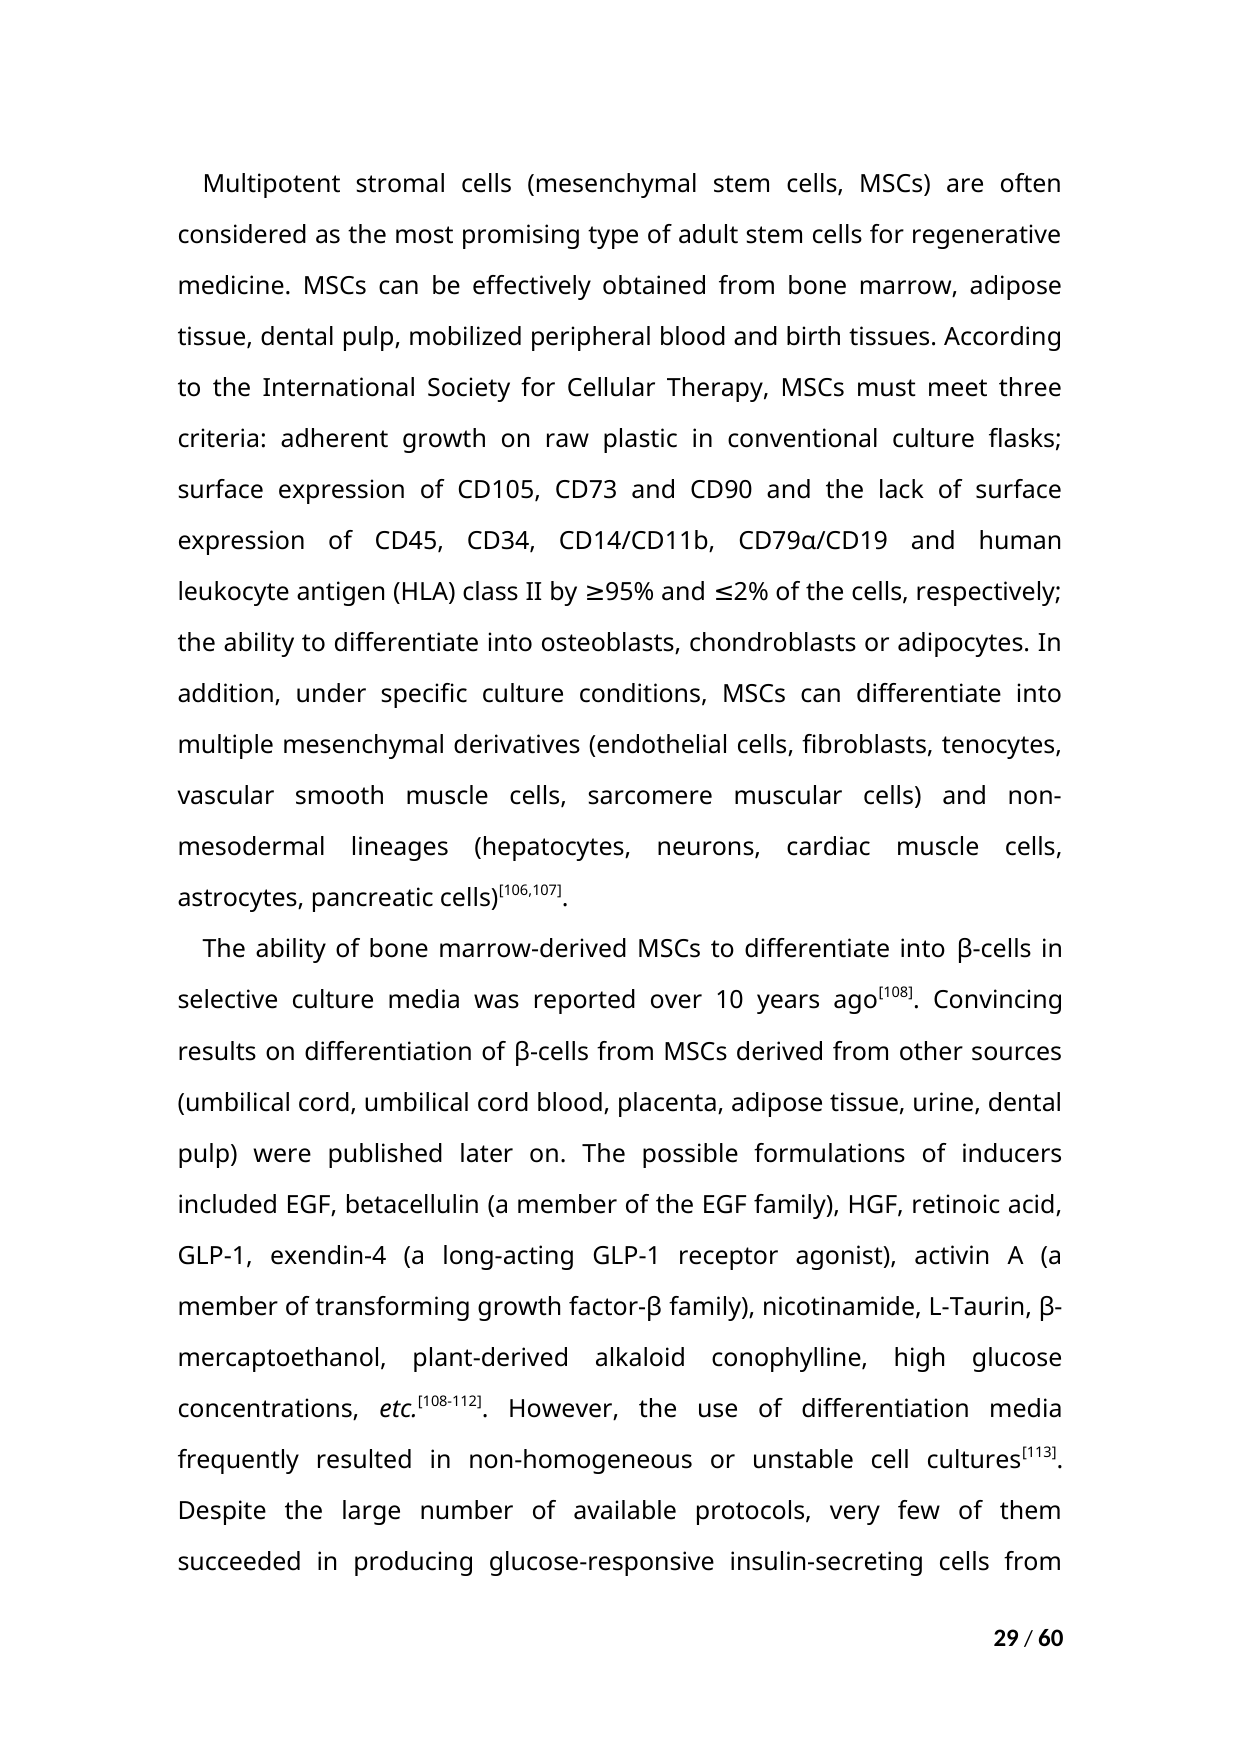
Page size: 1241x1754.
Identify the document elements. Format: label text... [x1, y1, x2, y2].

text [177, 931, 1063, 1578]
text Multipotent stromal cells (mesenchymal stem cells, MSCs) are often considered as the most promising type of adult stem cells for regenerative medicine. MSCs can be effectively obtained from bone marrow, adipose tissue, dental pulp, mobilized peripheral blood and birth tissues. According to the International Society for Cellular Therapy, MSCs must meet three criteria: adherent growth on raw plastic in conventional culture flasks; surface expression of CD105, CD73 and CD90 and the lack of surface expression of CD45, CD34, CD14/CD11b, CD79α/CD19 and human leukocyte antigen (HLA) class II by ≥95% and ≤2% of the cells, respectively; the ability to differentiate into osteoblasts, chondroblasts or adipocytes. In addition, under specific culture conditions, MSCs can differentiate into multiple mesenchymal derivatives (endothelial cells, fibroblasts, tenocytes, vascular smooth muscle cells, sarcomere muscular cells) and non-mesodermal lineages (hepatocytes, neurons, cardiac muscle cells, astrocytes, pancreatic cells)[106,107]. [177, 165, 1063, 914]
